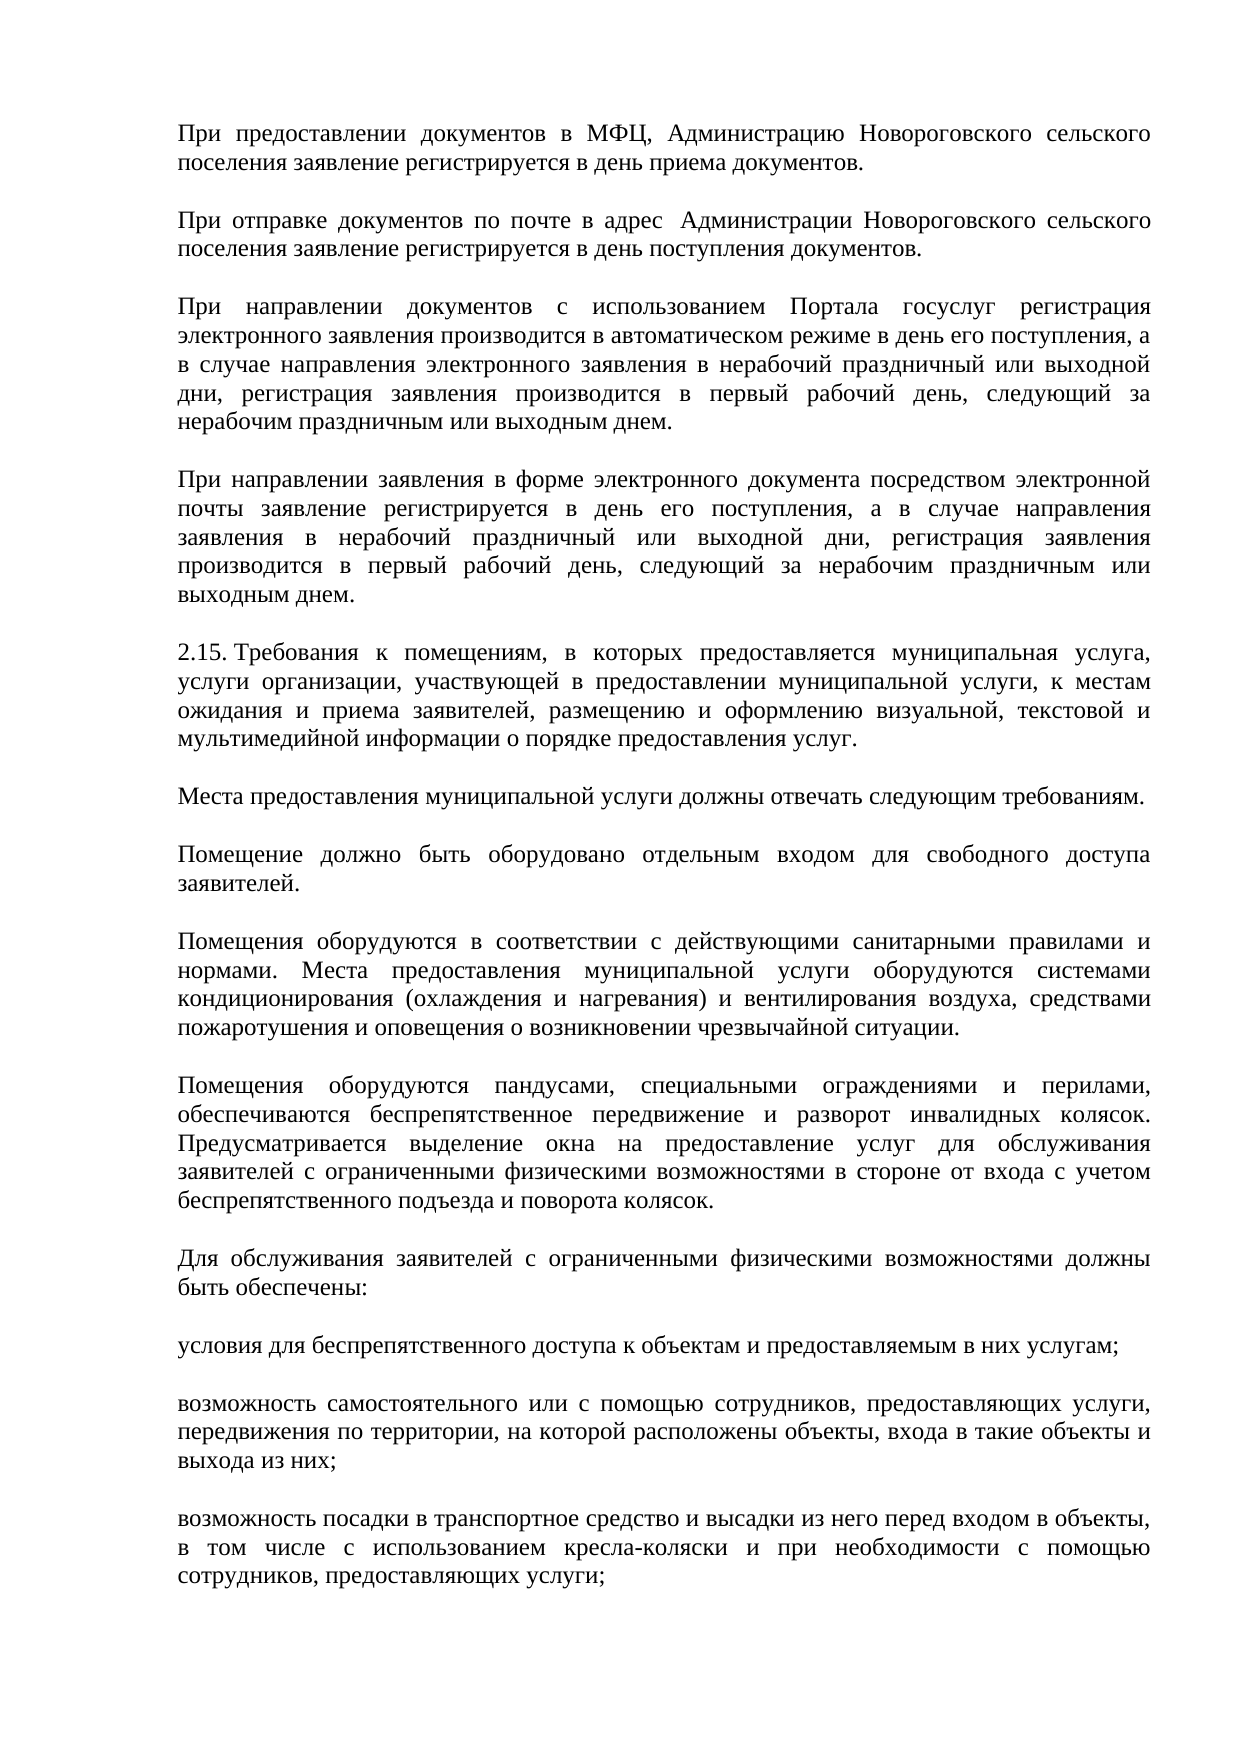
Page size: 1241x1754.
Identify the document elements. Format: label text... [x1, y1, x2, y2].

text При направлении документов с использованием Портала госуслуг регистрация электронного заявления производится в автоматическом режиме в день его поступления, а в случае направления электронного заявления в нерабочий праздничный или выходной дни, регистрация заявления производится в первый рабочий день, следующий за нерабочим праздничным или выходным днем. [177, 291, 1152, 435]
text Для обслуживания заявителей с ограниченными физическими возможностями должны быть обеспечены: [177, 1243, 1152, 1301]
text Помещение должно быть оборудовано отдельным входом для свободного доступа заявителей. [177, 839, 1152, 897]
text возможность посадки в транспортное средство и высадки из него перед входом в объекты, в том числе с использованием кресла-коляски и при необходимости с помощью сотрудников, предоставляющих услуги; [177, 1503, 1152, 1589]
text Помещения оборудуются в соответствии с действующими санитарными правилами и нормами. Места предоставления муниципальной услуги оборудуются системами кондиционирования (охлаждения и нагревания) и вентилирования воздуха, средствами пожаротушения и оповещения о возникновении чрезвычайной ситуации. [177, 926, 1152, 1041]
text Места предоставления муниципальной услуги должны отвечать следующим требованиям. [177, 781, 1152, 810]
text возможность самостоятельного или с помощью сотрудников, предоставляющих услуги, передвижения по территории, на которой расположены объекты, входа в такие объекты и выхода из них; [177, 1388, 1152, 1474]
text условия для беспрепятственного доступа к объектам и предоставляемым в них услугам; [177, 1330, 1152, 1358]
text При направлении заявления в форме электронного документа посредством электронной почты заявление регистрируется в день его поступления, а в случае направления заявления в нерабочий праздничный или выходной дни, регистрация заявления производится в первый рабочий день, следующий за нерабочим праздничным или выходным днем. [177, 464, 1152, 608]
text При отправке документов по почте в адрес Администрации Новороговского сельского поселения заявление регистрируется в день поступления документов. [177, 205, 1152, 262]
text При предоставлении документов в МФЦ, Администрацию Новороговского сельского поселения заявление регистрируется в день приема документов. [177, 118, 1152, 176]
text Помещения оборудуются пандусами, специальными ограждениями и перилами, обеспечиваются беспрепятственное передвижение и разворот инвалидных колясок. Предусматривается выделение окна на предоставление услуг для обслуживания заявителей с ограниченными физическими возможностями в стороне от входа с учетом беспрепятственного подъезда и поворота колясок. [177, 1070, 1152, 1214]
text 2.15. Требования к помещениям, в которых предоставляется муниципальная услуга, услуги организации, участвующей в предоставлении муниципальной услуги, к местам ожидания и приема заявителей, размещению и оформлению визуальной, текстовой и мультимедийной информации о порядке предоставления услуг. [177, 637, 1152, 752]
